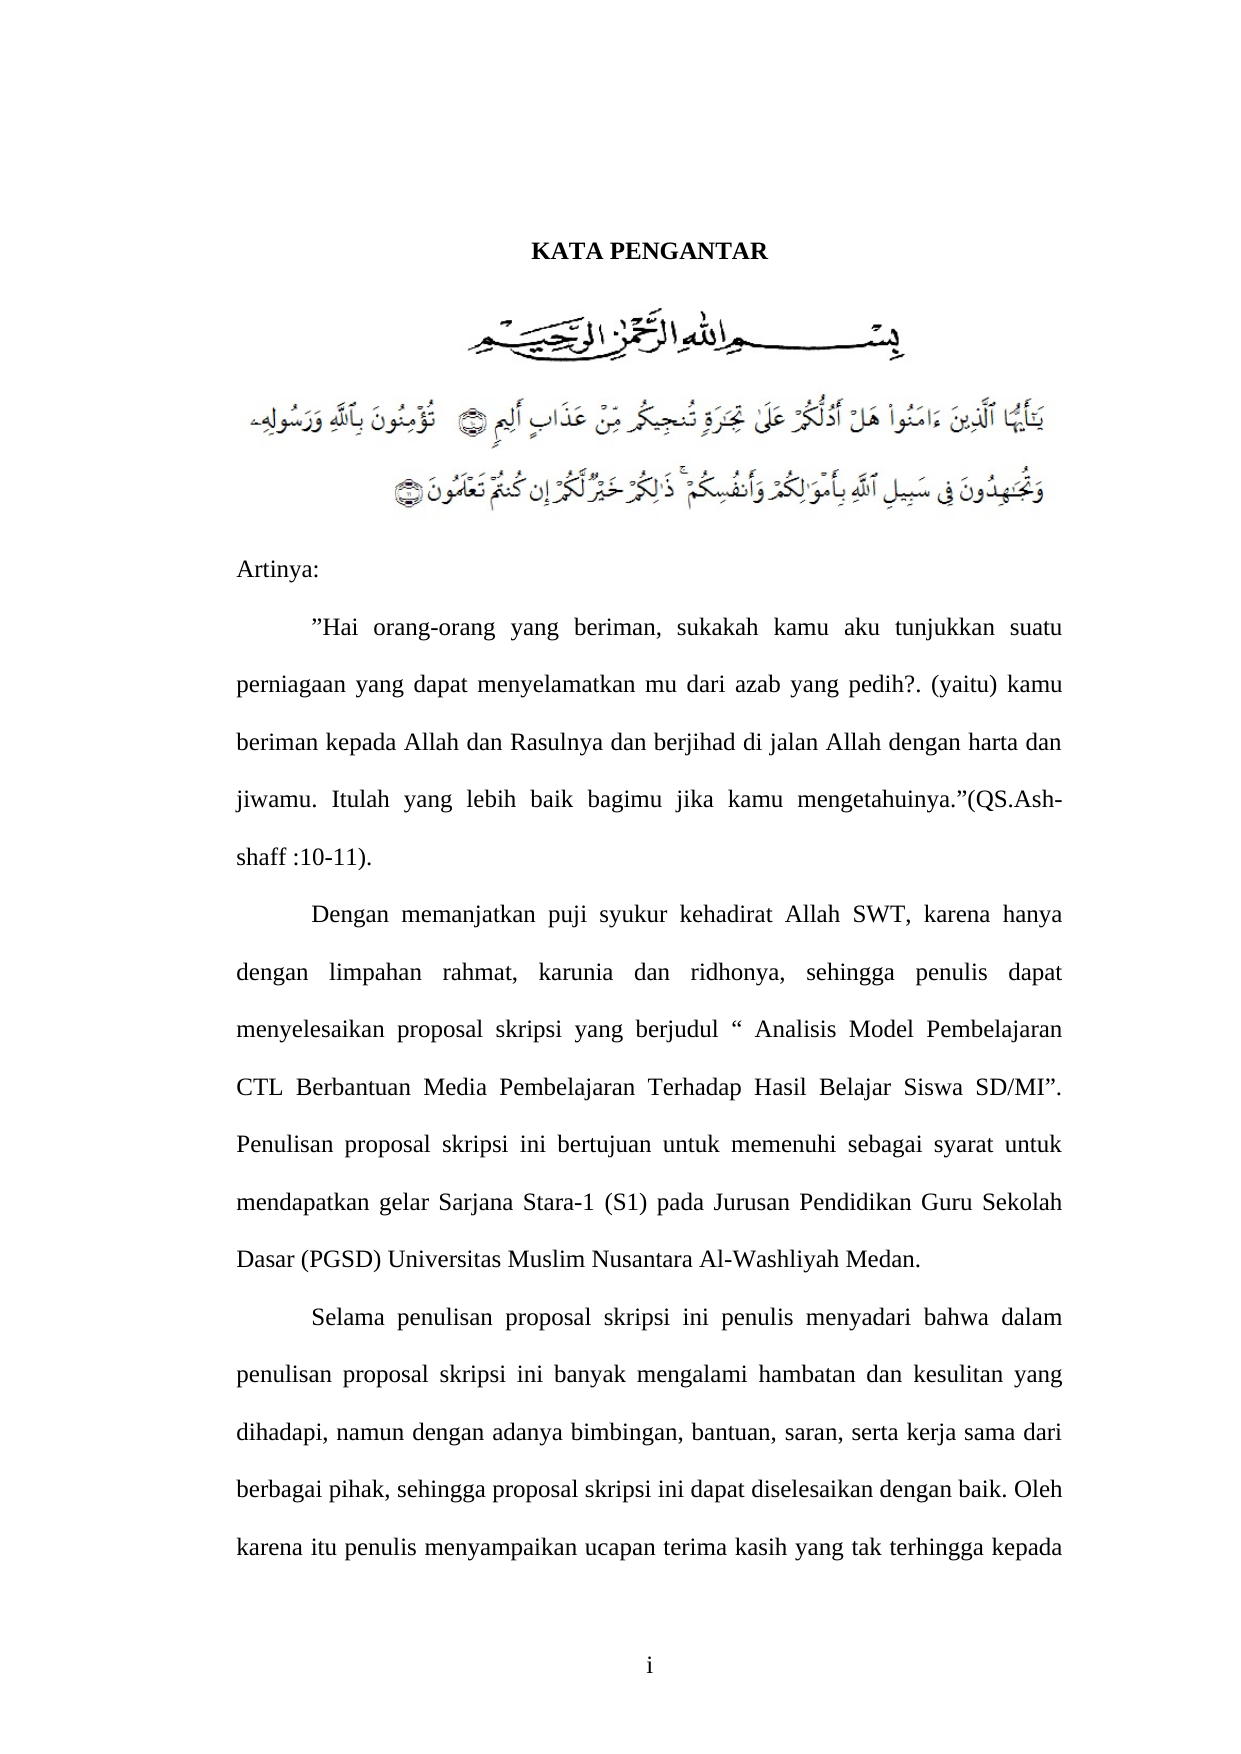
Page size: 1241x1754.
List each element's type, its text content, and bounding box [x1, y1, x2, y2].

picture [240, 293, 1059, 527]
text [236, 1302, 1063, 1561]
text ”Hai orang-orang yang beriman, sukakah kamu aku tunjukkan suatu perniagaan yang dapat menyelamatkan mu dari azab yang pedih?. (yaitu) kamu beriman kepada Allah dan Rasulnya dan berjihad di jalan Allah dengan harta dan jiwamu. Itulah yang lebih baik bagimu jika kamu mengetahuinya.”(QS.Ash-shaff :10-11). [236, 612, 1063, 871]
text Artinya: [236, 554, 1063, 583]
text Dengan memanjatkan puji syukur kehadirat Allah SWT, karena hanya dengan limpahan rahmat, karunia dan ridhonya, sehingga penulis dapat menyelesaikan proposal skripsi yang berjudul “ Analisis Model Pembelajaran CTL Berbantuan Media Pembelajaran Terhadap Hasil Belajar Siswa SD/MI”. Penulisan proposal skripsi ini bertujuan untuk memenuhi sebagai syarat untuk mendapatkan gelar Sarjana Stara-1 (S1) pada Jurusan Pendidikan Guru Sekolah Dasar (PGSD) Universitas Muslim Nusantara Al-Washliyah Medan. [236, 899, 1063, 1273]
text KATA PENGANTAR [236, 236, 1063, 265]
